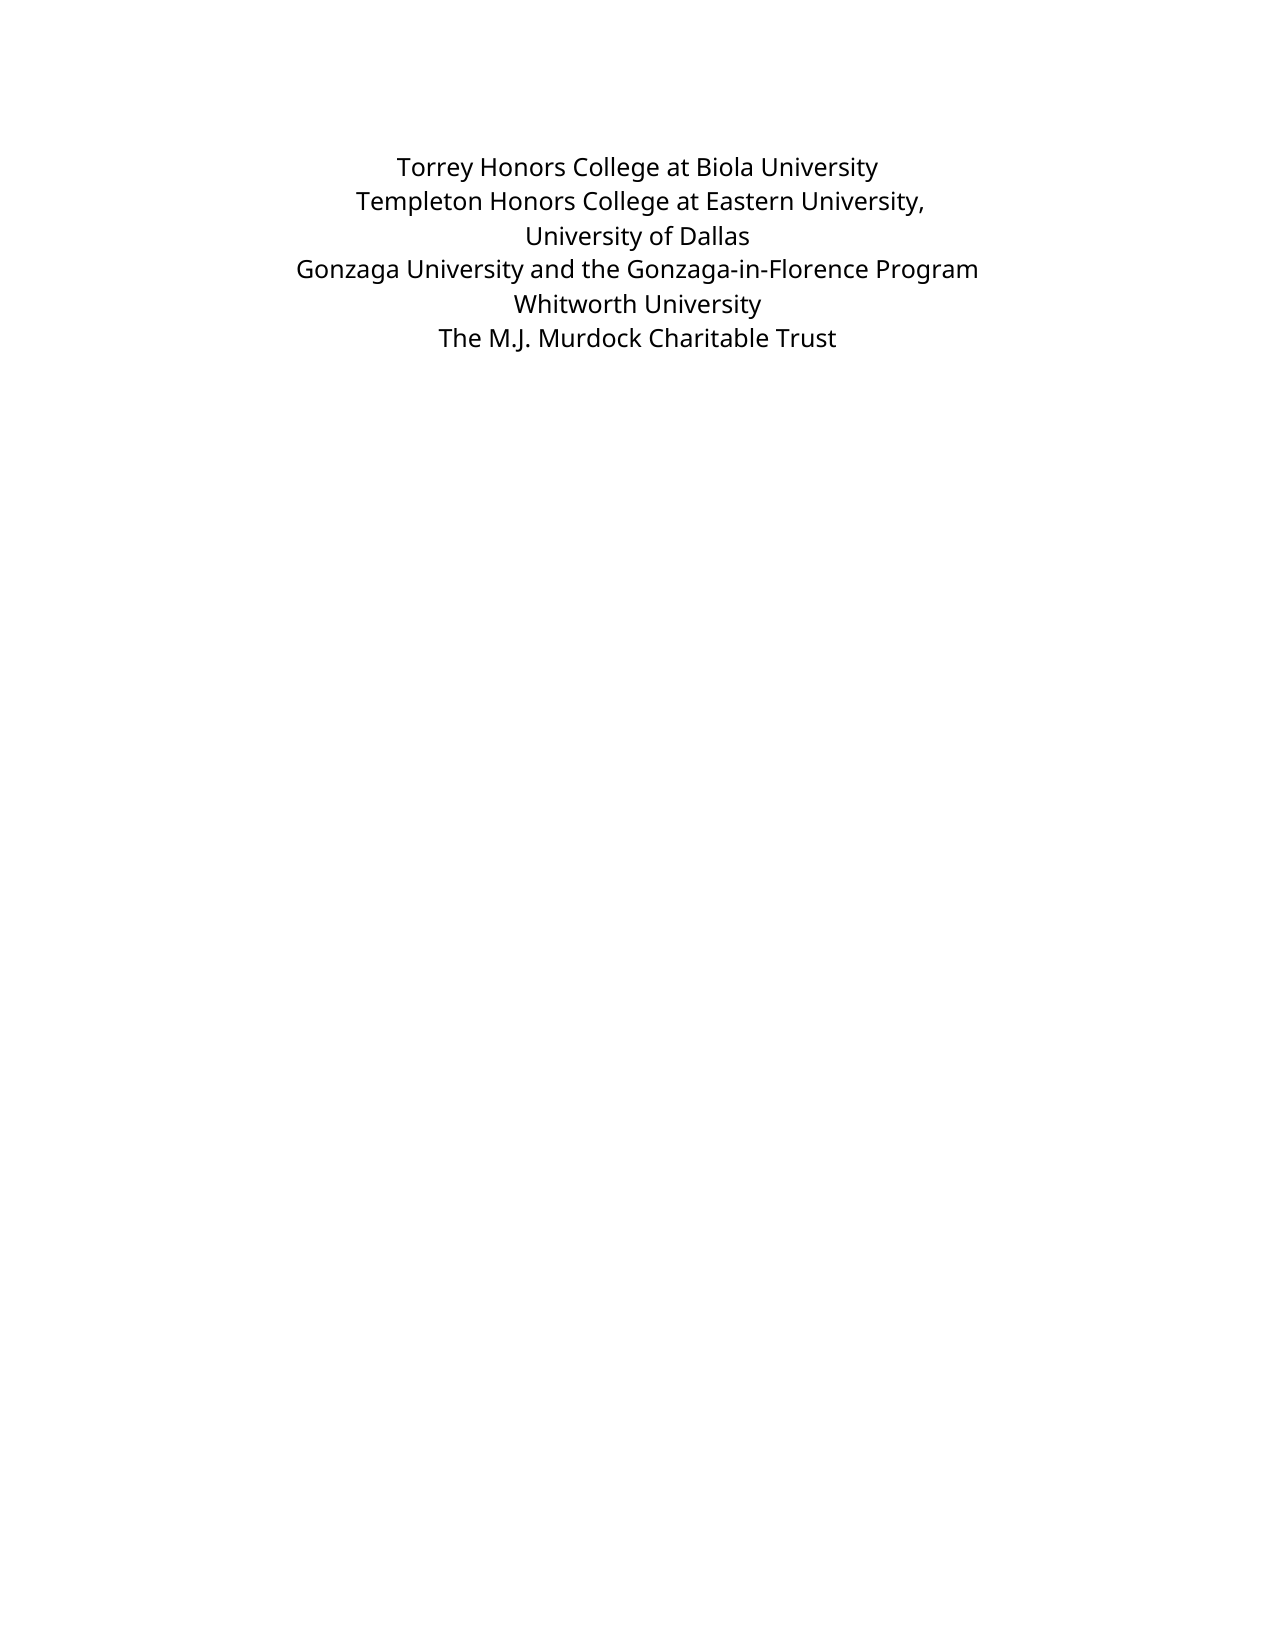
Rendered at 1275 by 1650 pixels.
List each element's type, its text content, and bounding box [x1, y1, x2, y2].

text Torrey Honors College at Biola University [150, 150, 1125, 184]
text University of Dallas [150, 218, 1125, 252]
text Templeton Honors College at Eastern University, [150, 184, 1125, 218]
text Gonzaga University and the Gonzaga-in-Florence Program [150, 252, 1125, 286]
text The M.J. Murdock Charitable Trust [150, 320, 1125, 354]
text Whitworth University [150, 286, 1125, 320]
